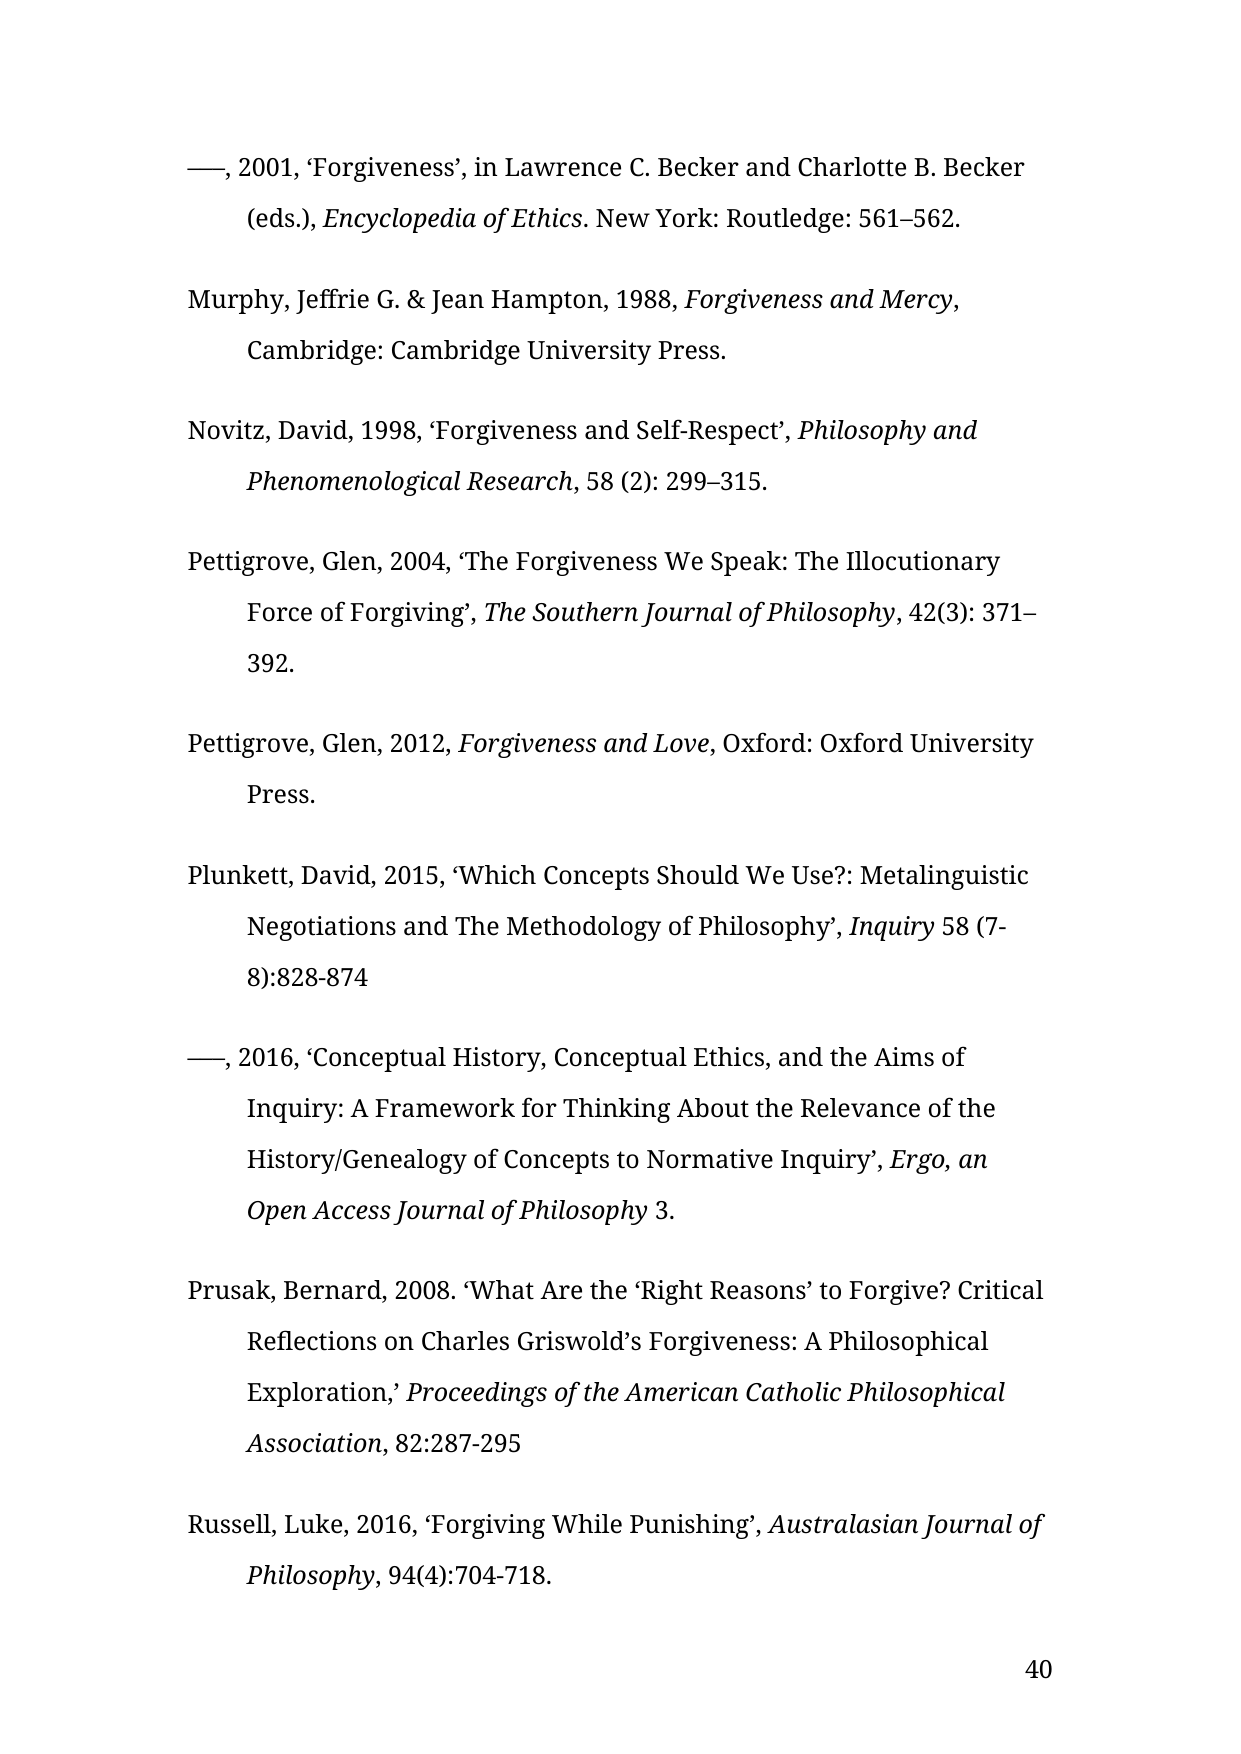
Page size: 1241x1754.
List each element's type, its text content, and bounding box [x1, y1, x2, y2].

text Pettigrove, Glen, 2012, Forgiveness and Love, Oxford: Oxford University Press. [187, 726, 1053, 811]
text Prusak, Bernard, 2008. ‘What Are the ‘Right Reasons’ to Forgive? Critical Reflections on Charles Griswold’s Forgiveness: A Philosophical Exploration,’ Proceedings of the American Catholic Philosophical Association, 82:287-295 [187, 1273, 1053, 1460]
text Murphy, Jeffrie G. & Jean Hampton, 1988, Forgiveness and Mercy, Cambridge: Cambridge University Press. [187, 281, 1053, 366]
text Plunkett, David, 2015, ‘Which Concepts Should We Use?: Metalinguistic Negotiations and The Methodology of Philosophy’, Inquiry 58 (7-8):828-874 [187, 857, 1053, 993]
text Novitz, David, 1998, ‘Forgiveness and Self-Respect’, Philosophy and Phenomenological Research, 58 (2): 299–315. [187, 412, 1053, 498]
text –––, 2016, ‘Conceptual History, Conceptual Ethics, and the Aims of Inquiry: A Framework for Thinking About the Relevance of the History/Genealogy of Concepts to Normative Inquiry’, Ergo, an Open Access Journal of Philosophy 3. [187, 1039, 1053, 1227]
text Russell, Luke, 2016, ‘Forgiving While Punishing’, Australasian Journal of Philosophy, 94(4):704-718. [187, 1506, 1053, 1591]
text Pettigrove, Glen, 2004, ‘The Forgiveness We Speak: The Illocutionary Force of Forgiving’, The Southern Journal of Philosophy, 42(3): 371–392. [187, 544, 1053, 680]
text –––, 2001, ‘Forgiveness’, in Lawrence C. Becker and Charlotte B. Becker (eds.), Encyclopedia of Ethics. New York: Routledge: 561–562. [187, 150, 1053, 235]
